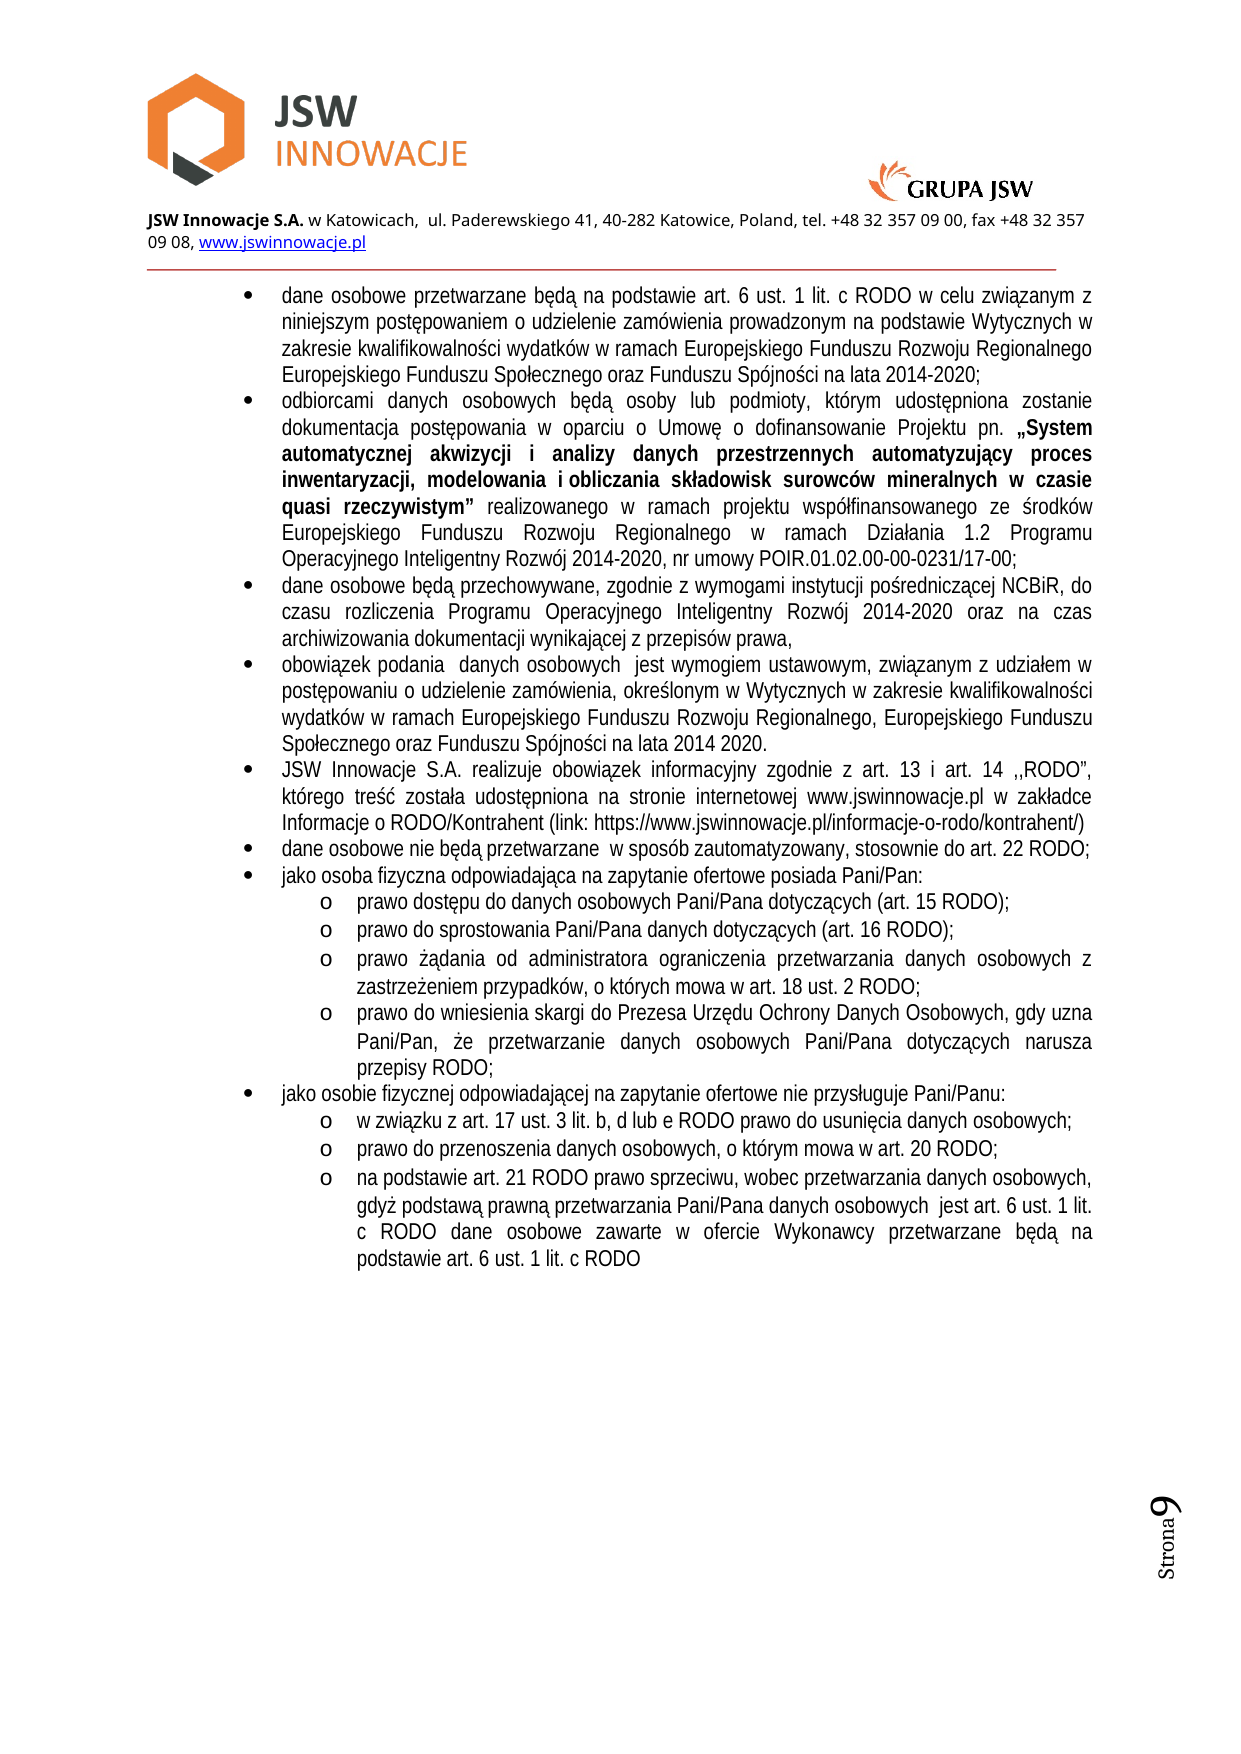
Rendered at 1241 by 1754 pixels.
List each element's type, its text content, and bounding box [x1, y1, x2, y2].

picture [861, 156, 1039, 208]
list na podstawie art. 21 RODO prawo sprzeciwu, wobec przetwarzania danych osobowych, gdyż podstawą prawną przetwarzania Pani/Pana danych osobowych jest art. 6 ust. 1 lit. c RODO dane osobowe zawarte w ofercie Wykonawcy przetwarzane będą na podstawie art. 6 ust. 1 lit. c RODO [319, 1163, 1093, 1271]
list jako osoba fizyczna odpowiadająca na zapytanie ofertowe posiada Pani/Pan: [244, 862, 1093, 888]
list jako osobie fizycznej odpowiadającej na zapytanie ofertowe nie przysługuje Pani/Panu: [244, 1080, 1093, 1107]
list odbiorcami danych osobowych będą osoby lub podmioty, którym udostępniona zostanie dokumentacja postępowania w oparciu o Umowę o dofinansowanie Projektu pn. „System automatycznej akwizycji i analizy danych przestrzennych automatyzujący proces inwentaryzacji, modelowania i obliczania składowisk surowców mineralnych w czasie quasi rzeczywistym” realizowanego w ramach projektu współfinansowanego ze środków Europejskiego Funduszu Rozwoju Regionalnego w ramach Działania 1.2 Programu Operacyjnego Inteligentny Rozwój 2014-2020, nr umowy POIR.01.02.00-00-0231/17-00; [244, 387, 1093, 572]
list w związku z art. 17 ust. 3 lit. b, d lub e RODO prawo do usunięcia danych osobowych; [319, 1107, 1093, 1135]
list prawo dostępu do danych osobowych Pani/Pana dotyczących (art. 15 RODO); [319, 888, 1093, 916]
list JSW Innowacje S.A. realizuje obowiązek informacyjny zgodnie z art. 13 i art. 14 ,,RODO”, którego treść została udostępniona na stronie internetowej www.jswinnowacje.pl w zakładce Informacje o RODO/Kontrahent (link: https://www.jswinnowacje.pl/informacje-o-rodo/kontrahent/) [244, 756, 1093, 835]
list prawo do wniesienia skargi do Prezesa Urzędu Ochrony Danych Osobowych, gdy uzna Pani/Pan, że przetwarzanie danych osobowych Pani/Pana dotyczących narusza przepisy RODO; [319, 999, 1093, 1080]
picture [147, 73, 467, 186]
list dane osobowe będą przechowywane, zgodnie z wymogami instytucji pośredniczącej NCBiR, do czasu rozliczenia Programu Operacyjnego Inteligentny Rozwój 2014-2020 oraz na czas archiwizowania dokumentacji wynikającej z przepisów prawa, [244, 572, 1093, 651]
list prawo do sprostowania Pani/Pana danych dotyczących (art. 16 RODO); [319, 916, 1093, 945]
list prawo żądania od administratora ograniczenia przetwarzania danych osobowych z zastrzeżeniem przypadków, o których mowa w art. 18 ust. 2 RODO; [319, 945, 1093, 999]
list dane osobowe nie będą przetwarzane w sposób zautomatyzowany, stosownie do art. 22 RODO; [244, 835, 1093, 862]
list prawo do przenoszenia danych osobowych, o którym mowa w art. 20 RODO; [319, 1135, 1093, 1163]
list dane osobowe przetwarzane będą na podstawie art. 6 ust. 1 lit. c RODO w celu związanym z niniejszym postępowaniem o udzielenie zamówienia prowadzonym na podstawie Wytycznych w zakresie kwalifikowalności wydatków w ramach Europejskiego Funduszu Rozwoju Regionalnego Europejskiego Funduszu Społecznego oraz Funduszu Spójności na lata 2014-2020; [244, 282, 1093, 387]
list obowiązek podania danych osobowych jest wymogiem ustawowym, związanym z udziałem w postępowaniu o udzielenie zamówienia, określonym w Wytycznych w zakresie kwalifikowalności wydatków w ramach Europejskiego Funduszu Rozwoju Regionalnego, Europejskiego Funduszu Społecznego oraz Funduszu Spójności na lata 2014 2020. [244, 651, 1093, 756]
